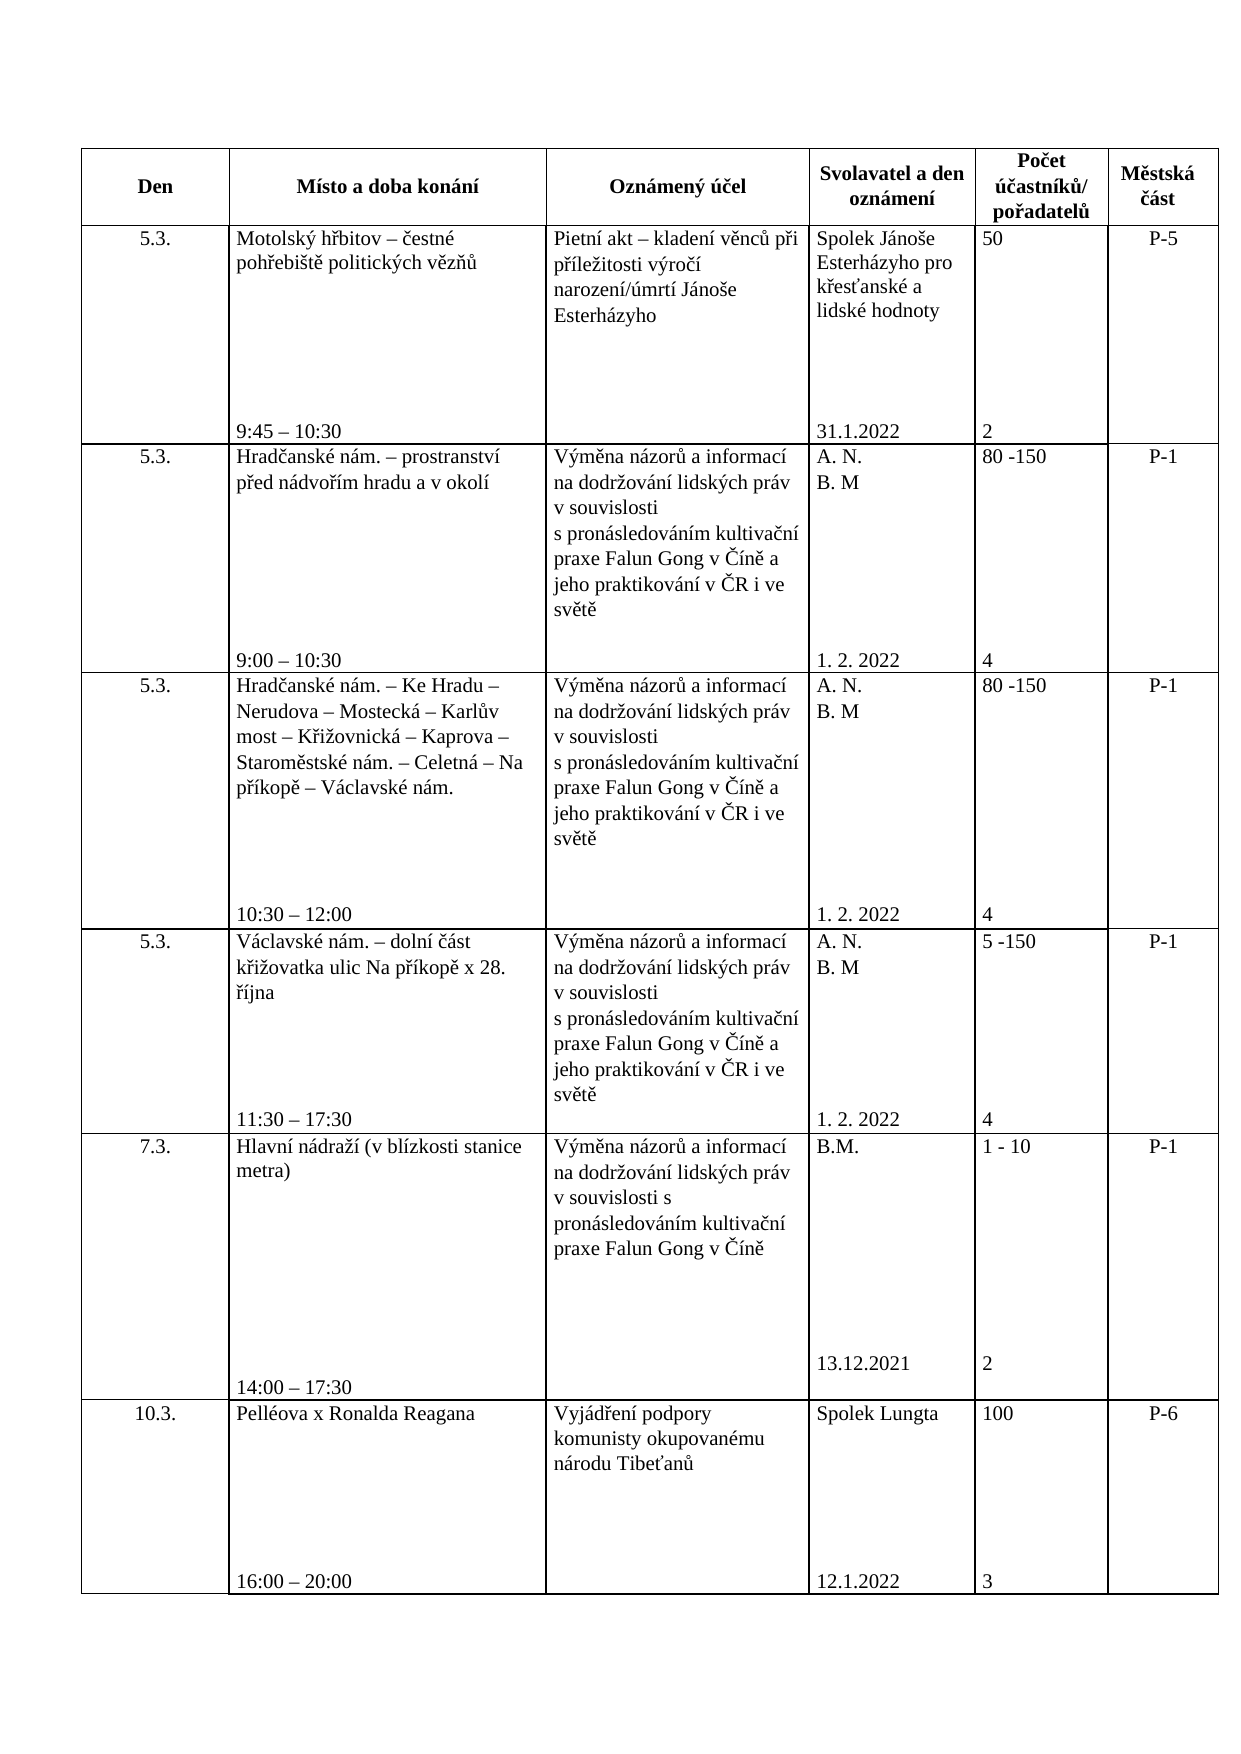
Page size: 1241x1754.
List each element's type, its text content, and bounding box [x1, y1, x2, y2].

table_cell 5.3. [82, 226, 228, 443]
table_cell 80 -150 4 [976, 445, 1107, 672]
table_cell Výměna názorů a informací na dodržování lidských práv v souvislosti s pronásledováním kultivační praxe Falun Gong v Číně a jeho praktikování v ČR i ve světě [547, 445, 808, 672]
table_cell 5.3. [82, 445, 228, 672]
table_cell A. N. B. M 1. 2. 2022 [810, 930, 974, 1133]
table_cell 100 3 [976, 1401, 1107, 1593]
table_cell P-6 [1109, 1401, 1218, 1593]
table_cell 5.3. [82, 930, 228, 1133]
table_cell Hradčanské nám. – prostranství před nádvořím hradu a v okolí 9:00 – 10:30 [230, 445, 545, 672]
table_cell Motolský hřbitov – čestné pohřebiště politických vězňů 9:45 – 10:30 [230, 226, 545, 443]
table_cell P-1 [1109, 444, 1218, 672]
table_cell Výměna názorů a informací na dodržování lidských práv v souvislosti s pronásledováním kultivační praxe Falun Gong v Číně a jeho praktikování v ČR i ve světě [547, 673, 808, 928]
table_cell A. N. B. M 1. 2. 2022 [810, 673, 974, 928]
table_cell 80 -150 4 [976, 673, 1107, 928]
table_cell P-1 [1109, 1134, 1218, 1399]
table_cell P-5 [1109, 226, 1218, 443]
table_cell Hlavní nádraží (v blízkosti stanice metra) 14:00 – 17:30 [230, 1134, 545, 1399]
table_header Svolavatel a den oznámení [810, 149, 975, 225]
table_cell P-1 [1109, 929, 1218, 1133]
table_cell B.M. 13.12.2021 [810, 1134, 974, 1399]
table_header Den [82, 149, 229, 225]
table_cell Václavské nám. – dolní část křižovatka ulic Na příkopě x 28. října 11:30 – 17:30 [230, 930, 545, 1133]
table_cell Pelléova x Ronalda Reagana 16:00 – 20:00 [230, 1401, 545, 1593]
table_cell 10.3. [82, 1400, 228, 1593]
table_cell 5 -150 4 [976, 930, 1107, 1133]
table_cell Výměna názorů a informací na dodržování lidských práv v souvislosti s pronásledováním kultivační praxe Falun Gong v Číně a jeho praktikování v ČR i ve světě [547, 930, 808, 1133]
table_cell Pietní akt – kladení věnců při příležitosti výročí narození/úmrtí Jánoše Esterházyho [547, 226, 808, 443]
table_cell 5.3. [82, 673, 228, 928]
table_cell 50 2 [976, 226, 1107, 443]
table_cell Vyjádření podpory komunisty okupovanému národu Tibeťanů [547, 1401, 808, 1593]
table_header Oznámený účel [547, 149, 809, 225]
table_cell 7.3. [82, 1134, 228, 1399]
table_cell Hradčanské nám. – Ke Hradu – Nerudova – Mostecká – Karlův most – Křižovnická – Kaprova – Staroměstské nám. – Celetná – Na příkopě – Václavské nám. 10:30 – 12:00 [230, 673, 545, 928]
table_cell 1 - 10 2 [976, 1134, 1107, 1399]
table_header Počet účastníků/ pořadatelů [976, 149, 1108, 225]
table_cell Výměna názorů a informací na dodržování lidských práv v souvislosti s pronásledováním kultivační praxe Falun Gong v Číně [547, 1134, 808, 1399]
table_cell Spolek Jánoše Esterházyho pro křesťanské a lidské hodnoty 31.1.2022 [810, 226, 974, 443]
table_header Místo a doba konání [230, 149, 546, 225]
table_cell Spolek Lungta 12.1.2022 [810, 1401, 974, 1593]
table_header Městská část [1109, 149, 1218, 225]
table_cell A. N. B. M 1. 2. 2022 [810, 445, 974, 672]
table_cell P-1 [1109, 673, 1218, 928]
